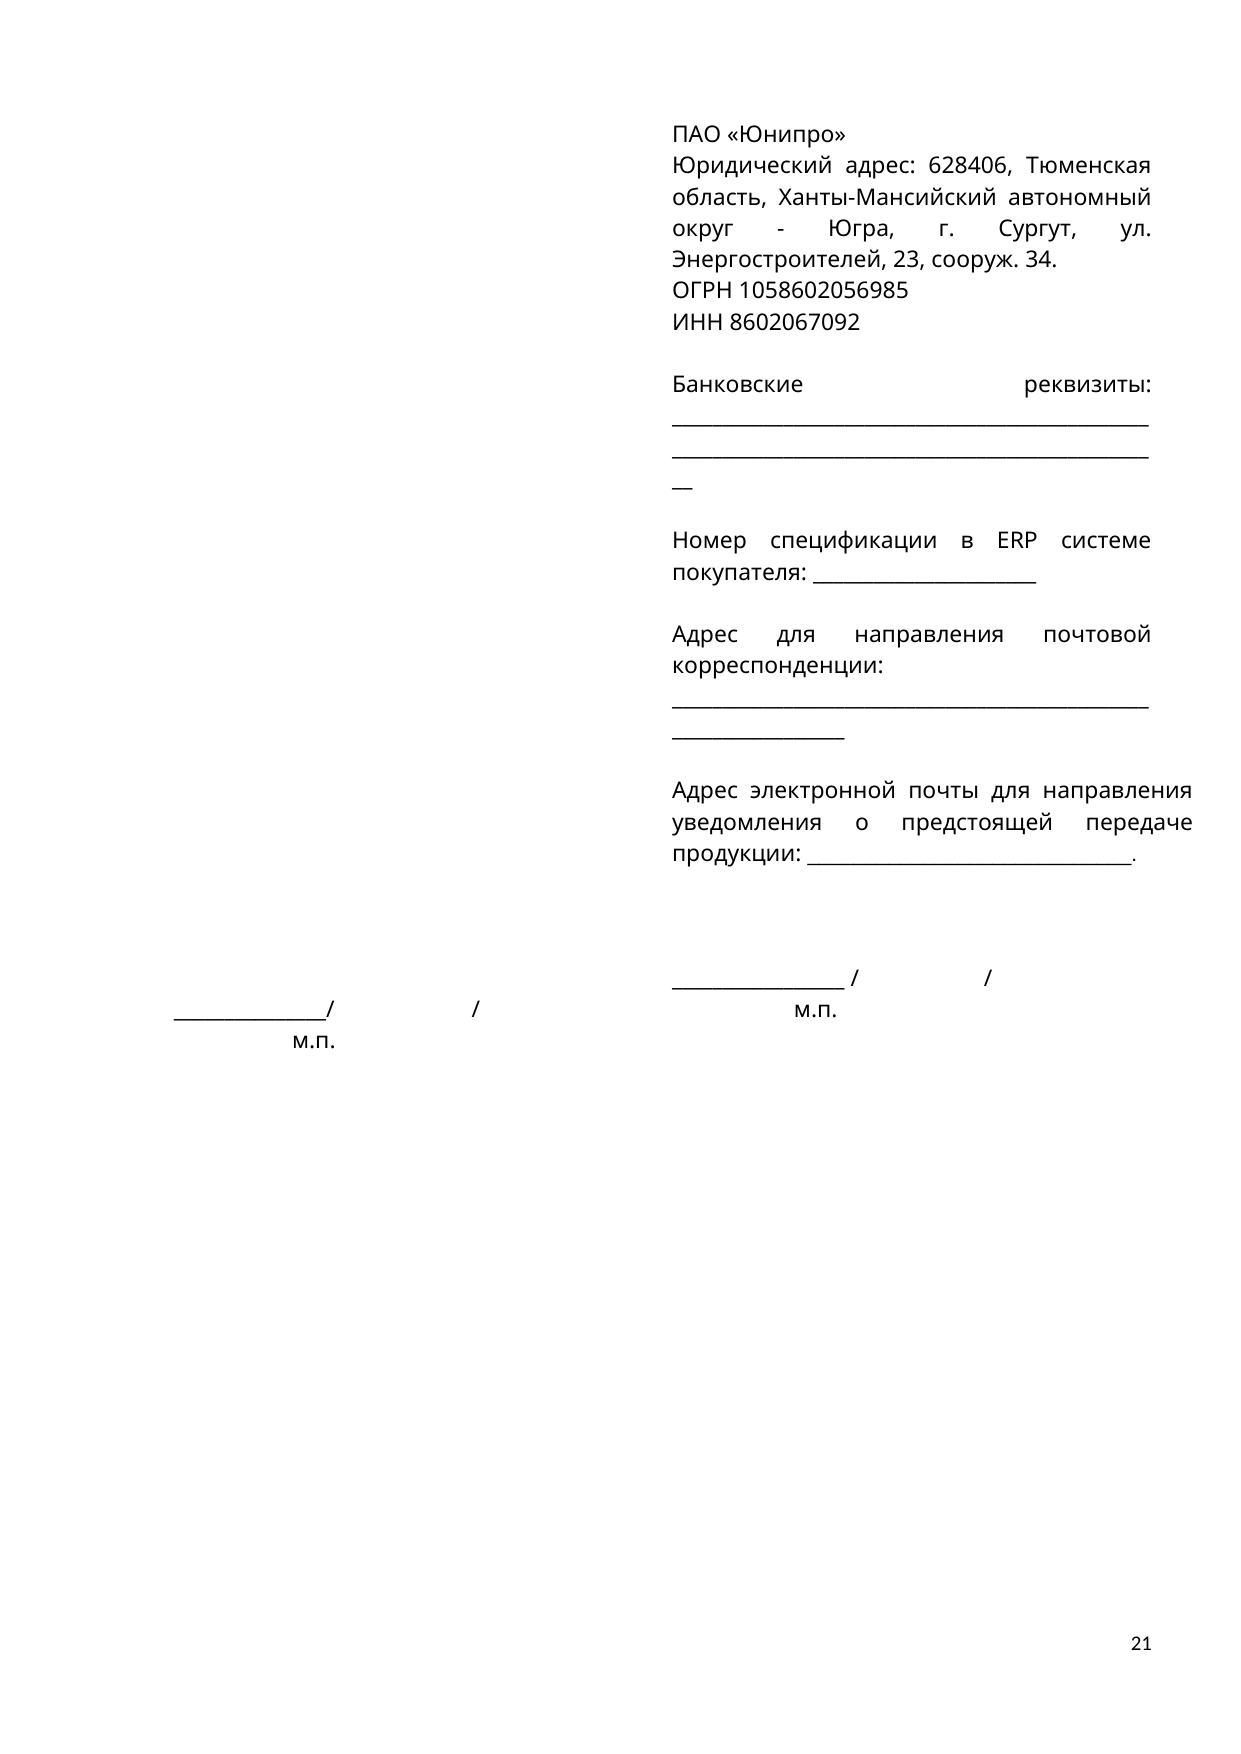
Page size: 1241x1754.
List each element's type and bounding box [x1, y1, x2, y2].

table_header [661, 118, 1166, 1056]
table_header [163, 118, 661, 1056]
